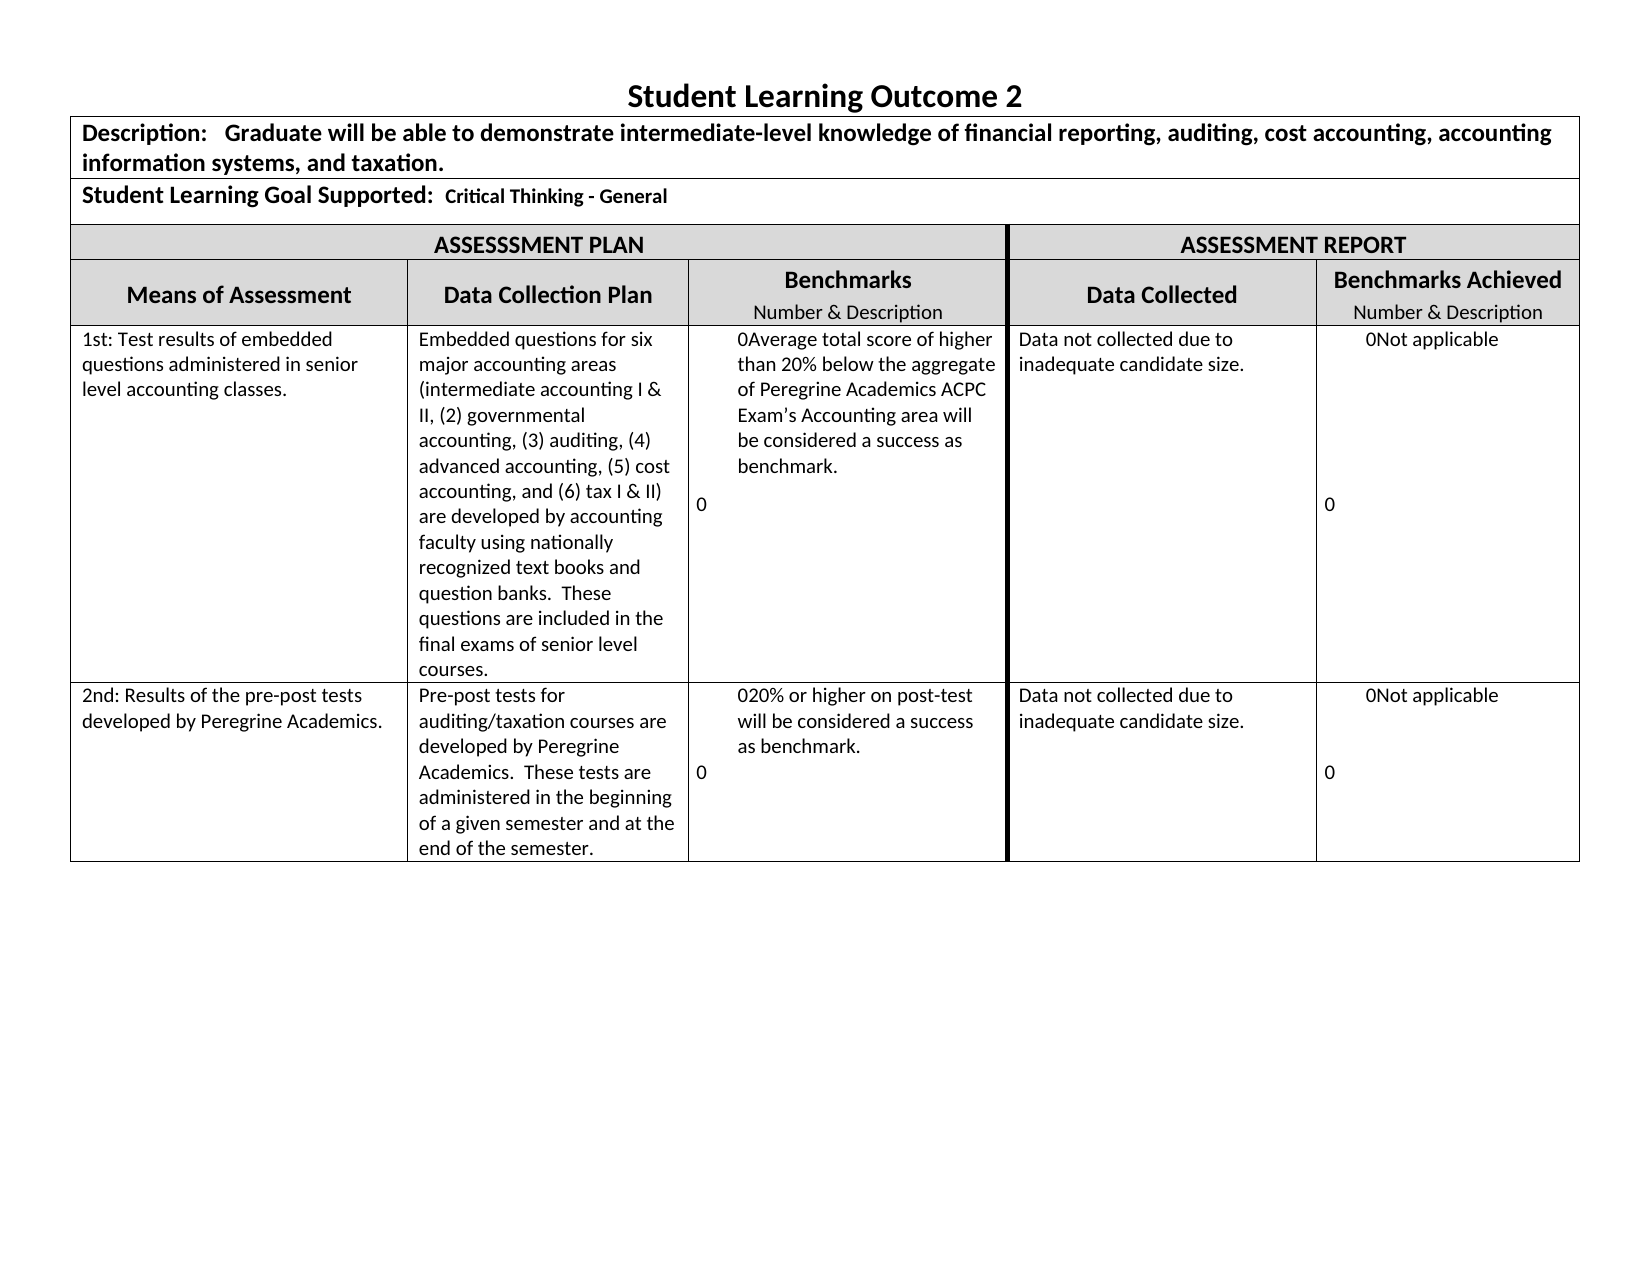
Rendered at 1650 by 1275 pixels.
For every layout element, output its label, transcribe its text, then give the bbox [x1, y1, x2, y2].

table_cell Data Collection Plan [408, 260, 688, 325]
table_cell [71, 683, 407, 861]
table_cell Data Collected [1010, 260, 1316, 325]
table_cell Benchmarks Achieved Number & Description [1317, 260, 1579, 325]
table_header Description: [71, 117, 1579, 178]
table_cell ASSESSSMENT PLAN [71, 225, 1005, 259]
table_cell Student Learning Goal Supported: [71, 179, 1579, 224]
table_cell Benchmarks Number & Description [689, 260, 1005, 325]
table_cell ASSESSMENT REPORT [1010, 225, 1579, 259]
table_cell Means of Assessment [71, 260, 407, 325]
table_cell [71, 326, 407, 682]
subtitle Student Learning Outcome 2 [75, 75, 1575, 116]
